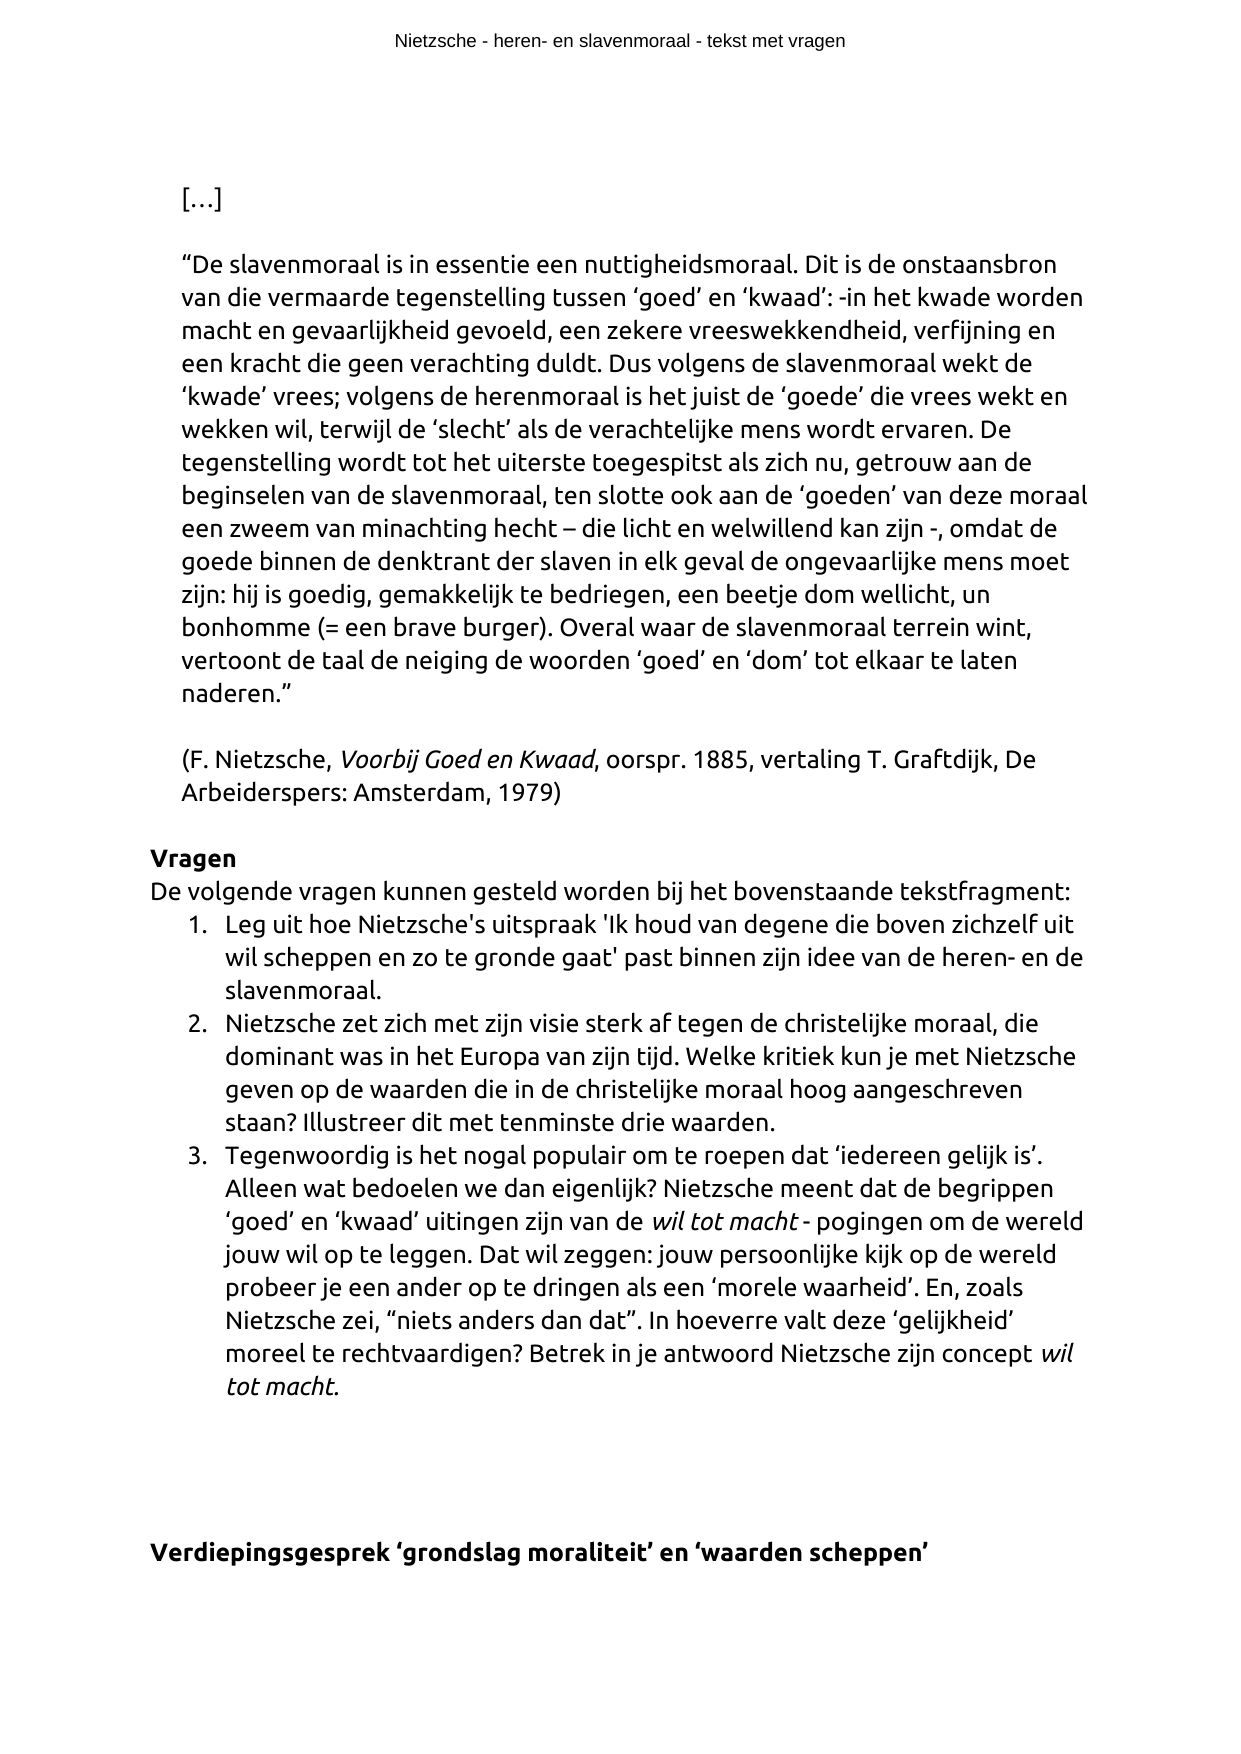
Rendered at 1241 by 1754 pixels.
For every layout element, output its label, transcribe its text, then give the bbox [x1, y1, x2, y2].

list Tegenwoordig is het nogal populair om te roepen dat ‘iedereen gelijk is’. Alleen wat bedoelen we dan eigenlijk? Nietzsche meent dat de begrippen ‘goed’ en ‘kwaad’ uitingen zijn van de wil tot macht - pogingen om de wereld jouw wil op te leggen. Dat wil zeggen: jouw persoonlijke kijk op de wereld probeer je een ander op te dringen als een ‘morele waarheid’. En, zoals Nietzsche zei, “niets anders dan dat”. In hoeverre valt deze ‘gelijkheid’ moreel te rechtvaardigen? Betrek in je antwoord Nietzsche zijn concept wil tot macht. [187, 1141, 1090, 1401]
list Leg uit hoe Nietzsche's uitspraak 'Ik houd van degene die boven zichzelf uit wil scheppen en zo te gronde gaat' past binnen zijn idee van de heren- en de slavenmoraal. [187, 909, 1090, 1004]
text “De slavenmoraal is in essentie een nuttigheidsmoraal. Dit is de onstaansbron van die vermaarde tegenstelling tussen ‘goed’ en ‘kwaad’: -in het kwade worden macht en gevaarlijkheid gevoeld, een zekere vreeswekkendheid, verfijning en een kracht die geen verachting duldt. Dus volgens de slavenmoraal wekt de ‘kwade’ vrees; volgens de herenmoraal is het juist de ‘goede’ die vrees wekt en wekken wil, terwijl de ‘slecht’ als de verachtelijke mens wordt ervaren. De tegenstelling wordt tot het uiterste toegespitst als zich nu, getrouw aan de beginselen van de slavenmoraal, ten slotte ook aan de ‘goeden’ van deze moraal een zweem van minachting hecht – die licht en welwillend kan zijn -, omdat de goede binnen de denktrant der slaven in elk geval de ongevaarlijke mens moet zijn: hij is goedig, gemakkelijk te bedriegen, een beetje dom wellicht, un bonhomme (= een brave burger). Overal waar de slavenmoraal terrein wint, vertoont de taal de neiging de woorden ‘goed’ en ‘dom’ tot elkaar te laten naderen.” [181, 249, 1090, 707]
list Nietzsche zet zich met zijn visie sterk af tegen de christelijke moraal, die dominant was in het Europa van zijn tijd. Welke kritiek kun je met Nietzsche geven op de waarden die in de christelijke moraal hoog aangeschreven staan? Illustreer dit met tenminste drie waarden. [187, 1008, 1090, 1136]
text (F. Nietzsche, Voorbij Goed en Kwaad, oorspr. 1885, vertaling T. Graftdijk, De Arbeiderspers: Amsterdam, 1979) [181, 744, 1090, 806]
text Vragen [150, 843, 1090, 872]
text Verdiepingsgesprek ‘grondslag moraliteit’ en ‘waarden scheppen’ [150, 1537, 1090, 1566]
text De volgende vragen kunnen gesteld worden bij het bovenstaande tekstfragment: [150, 876, 1090, 905]
text […] [181, 183, 1090, 212]
